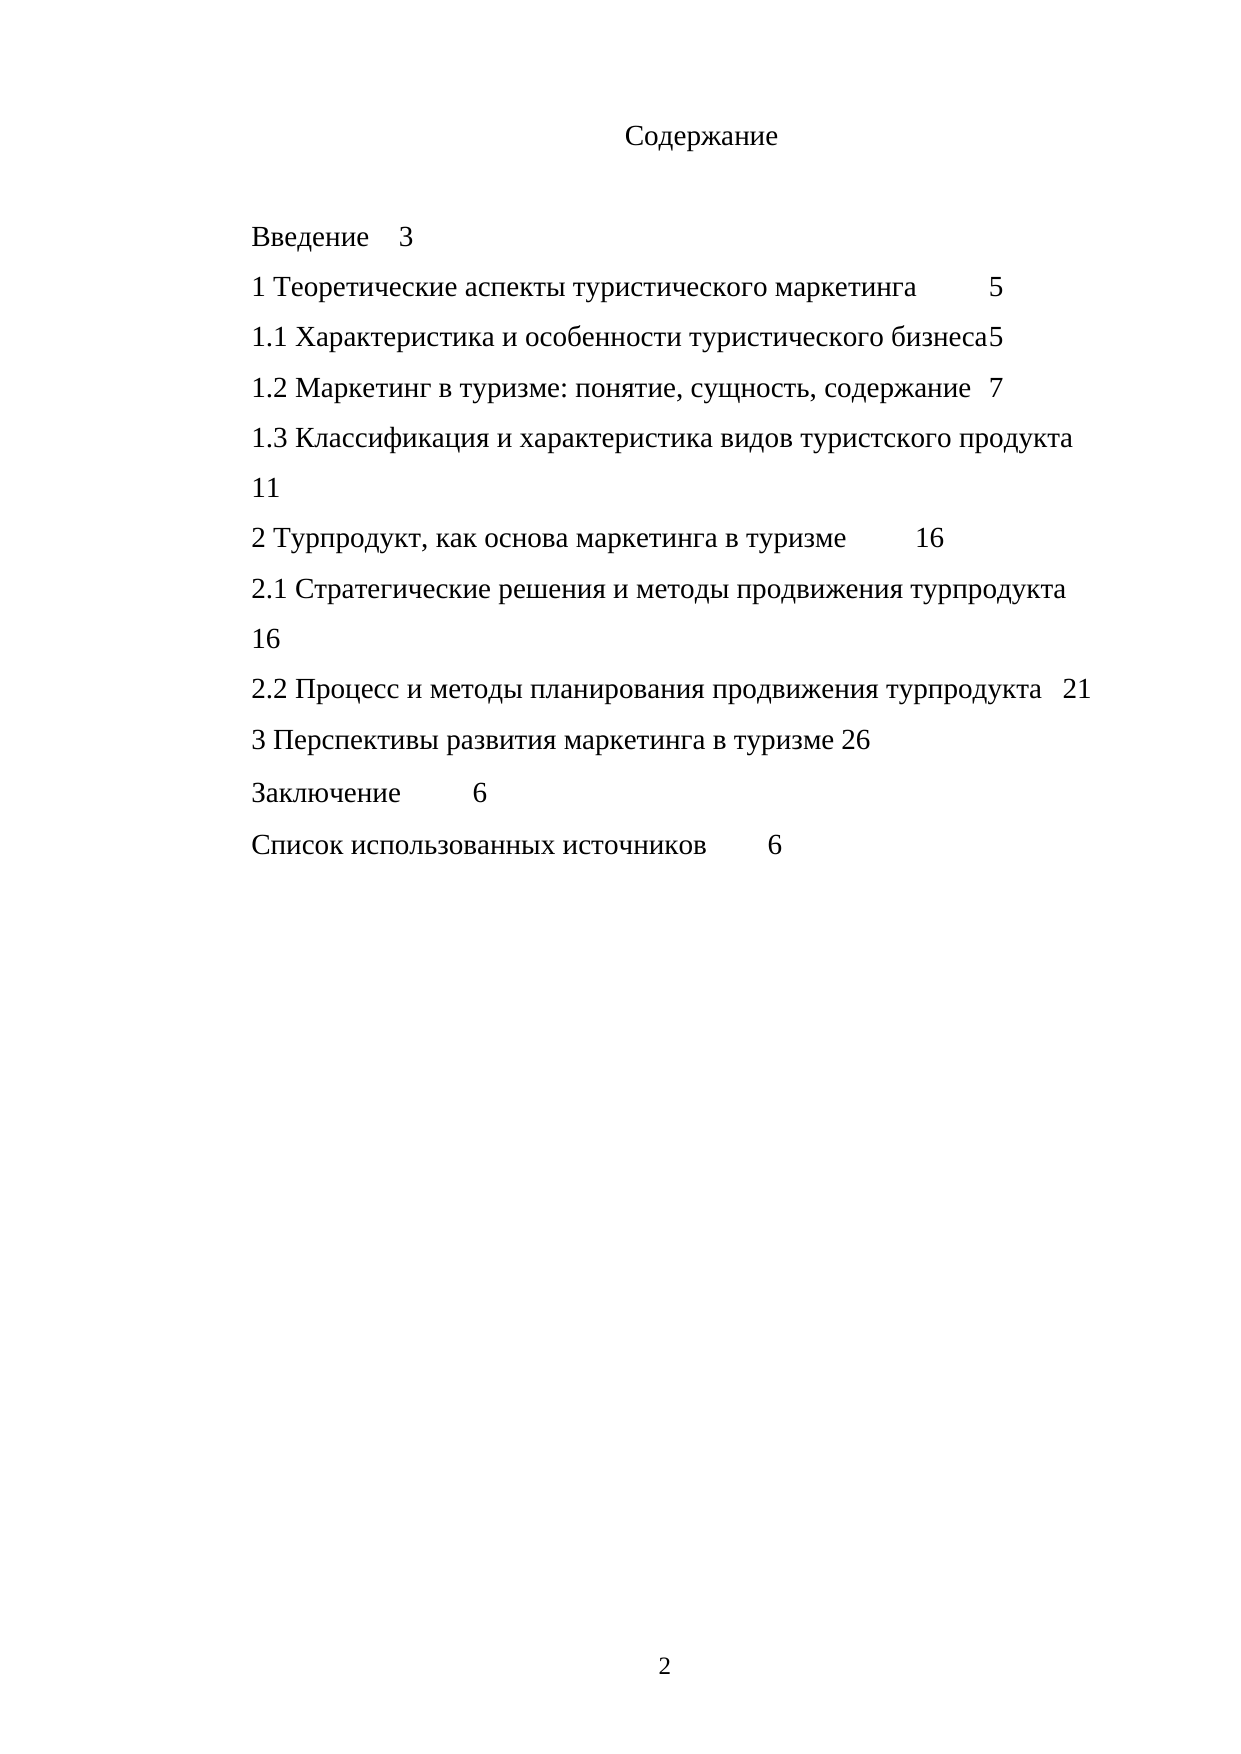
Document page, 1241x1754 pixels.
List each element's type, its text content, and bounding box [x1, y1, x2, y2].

text Содержание [177, 118, 1152, 152]
